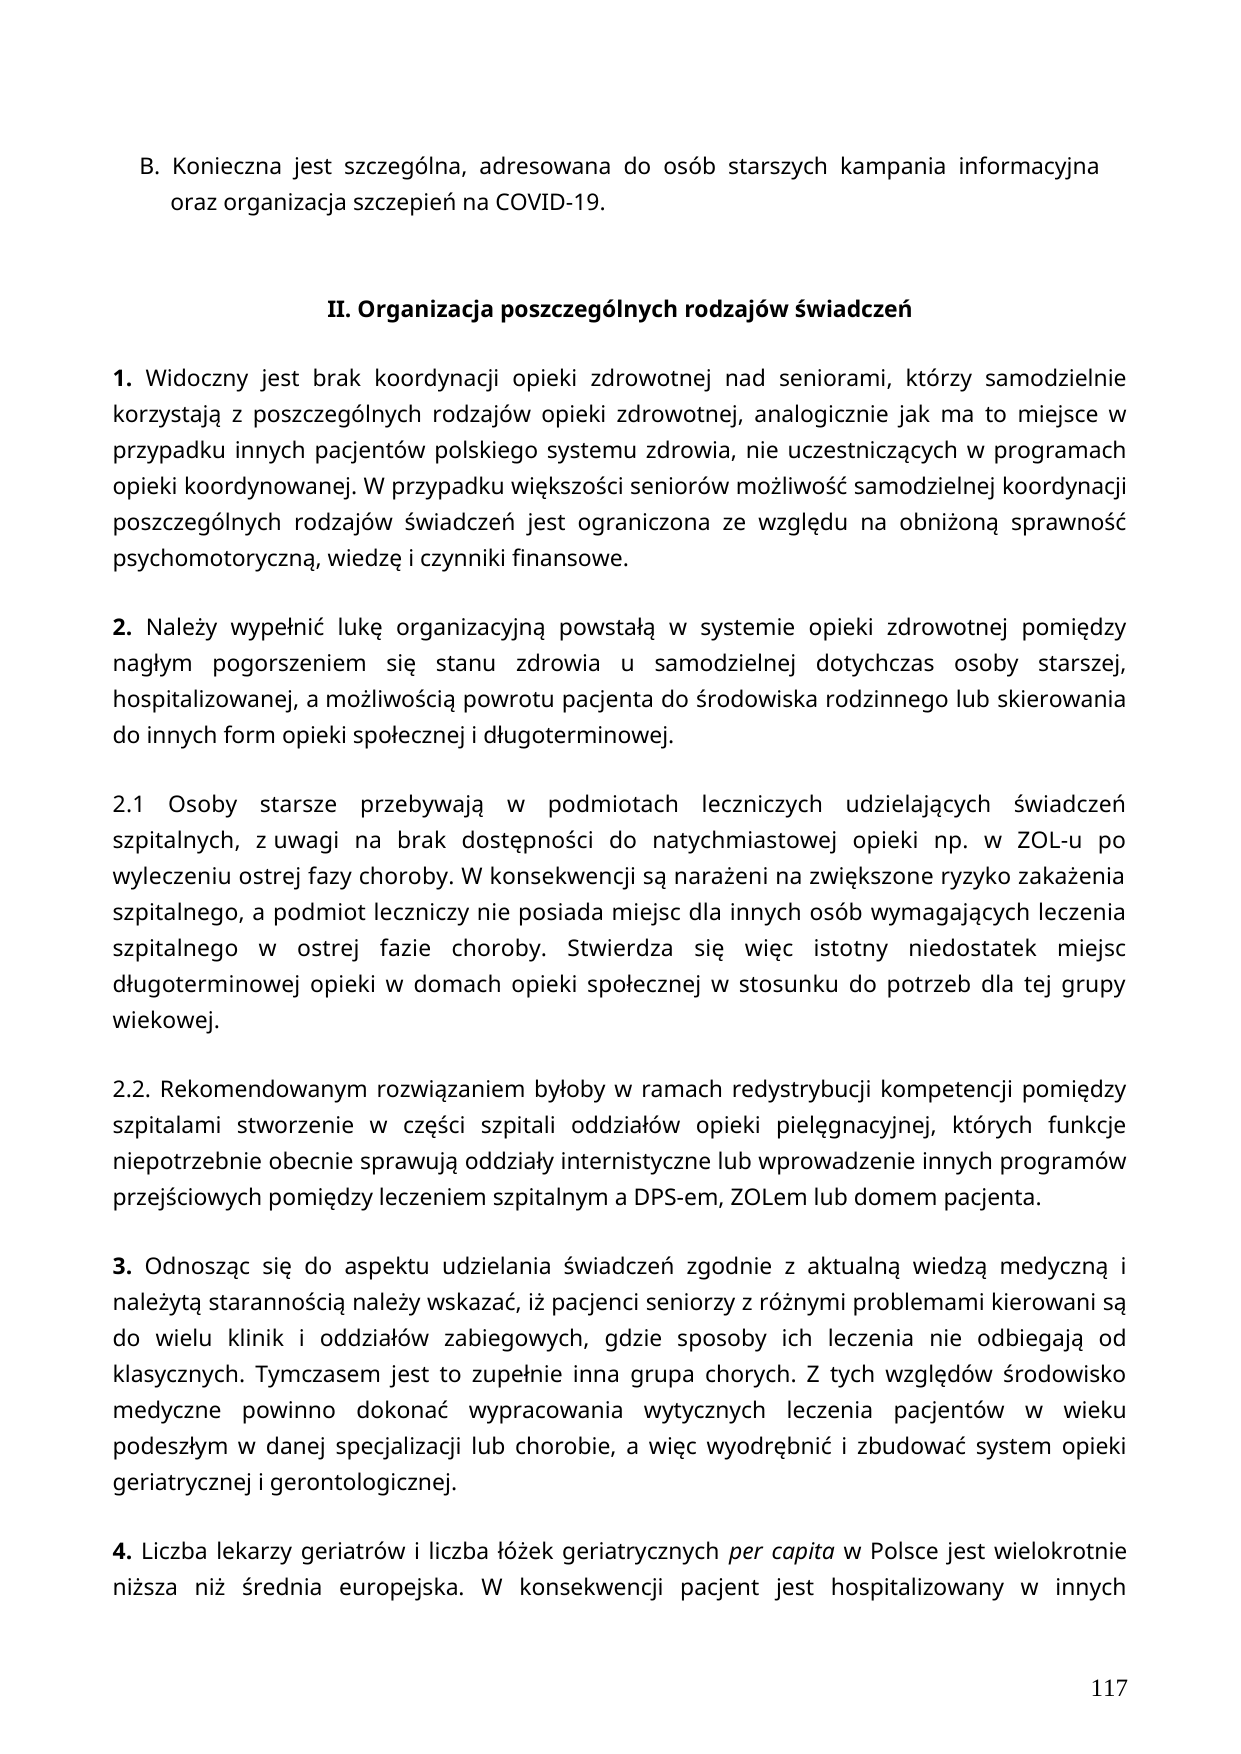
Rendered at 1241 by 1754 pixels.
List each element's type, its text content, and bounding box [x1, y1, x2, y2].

text 3. Odnosząc się do aspektu udzielania świadczeń zgodnie z aktualną wiedzą medyczną i należytą starannością należy wskazać, iż pacjenci seniorzy z różnymi problemami kierowani są do wielu klinik i oddziałów zabiegowych, gdzie sposoby ich leczenia nie odbiegają od klasycznych. Tymczasem jest to zupełnie inna grupa chorych. Z tych względów środowisko medyczne powinno dokonać wypracowania wytycznych leczenia pacjentów w wieku podeszłym w danej specjalizacji lub chorobie, a więc wyodrębnić i zbudować system opieki geriatrycznej i gerontologicznej. [112, 1250, 1128, 1497]
text 2. Należy wypełnić lukę organizacyjną powstałą w systemie opieki zdrowotnej pomiędzy nagłym pogorszeniem się stanu zdrowia u samodzielnej dotychczas osoby starszej, hospitalizowanej, a możliwością powrotu pacjenta do środowiska rodzinnego lub skierowania do innych form opieki społecznej i długoterminowej. [112, 611, 1128, 750]
text 2.1 Osoby starsze przebywają w podmiotach leczniczych udzielających świadczeń szpitalnych, z uwagi na brak dostępności do natychmiastowej opieki np. w ZOL-u po wyleczeniu ostrej fazy choroby. W konsekwencji są narażeni na zwiększone ryzyko zakażenia szpitalnego, a podmiot leczniczy nie posiada miejsc dla innych osób wymagających leczenia szpitalnego w ostrej fazie choroby. Stwierdza się więc istotny niedostatek miejsc długoterminowej opieki w domach opieki społecznej w stosunku do potrzeb dla tej grupy wiekowej. [112, 788, 1128, 1035]
text 2.2. Rekomendowanym rozwiązaniem byłoby w ramach redystrybucji kompetencji pomiędzy szpitalami stworzenie w części szpitali oddziałów opieki pielęgnacyjnej, których funkcje niepotrzebnie obecnie sprawują oddziały internistyczne lub wprowadzenie innych programów przejściowych pomiędzy leczeniem szpitalnym a DPS-em, ZOLem lub domem pacjenta. [112, 1073, 1128, 1212]
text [112, 1535, 1128, 1602]
text II. Organizacja poszczególnych rodzajów świadczeń [112, 293, 1128, 324]
text 1. Widoczny jest brak koordynacji opieki zdrowotnej nad seniorami, którzy samodzielnie korzystają z poszczególnych rodzajów opieki zdrowotnej, analogicznie jak ma to miejsce w przypadku innych pacjentów polskiego systemu zdrowia, nie uczestniczących w programach opieki koordynowanej. W przypadku większości seniorów możliwość samodzielnej koordynacji poszczególnych rodzajów świadczeń jest ograniczona ze względu na obniżoną sprawność psychomotoryczną, wiedzę i czynniki finansowe. [112, 362, 1128, 573]
text B. Konieczna jest szczególna, adresowana do osób starszych kampania informacyjna oraz organizacja szczepień na COVID-19. [139, 150, 1101, 217]
